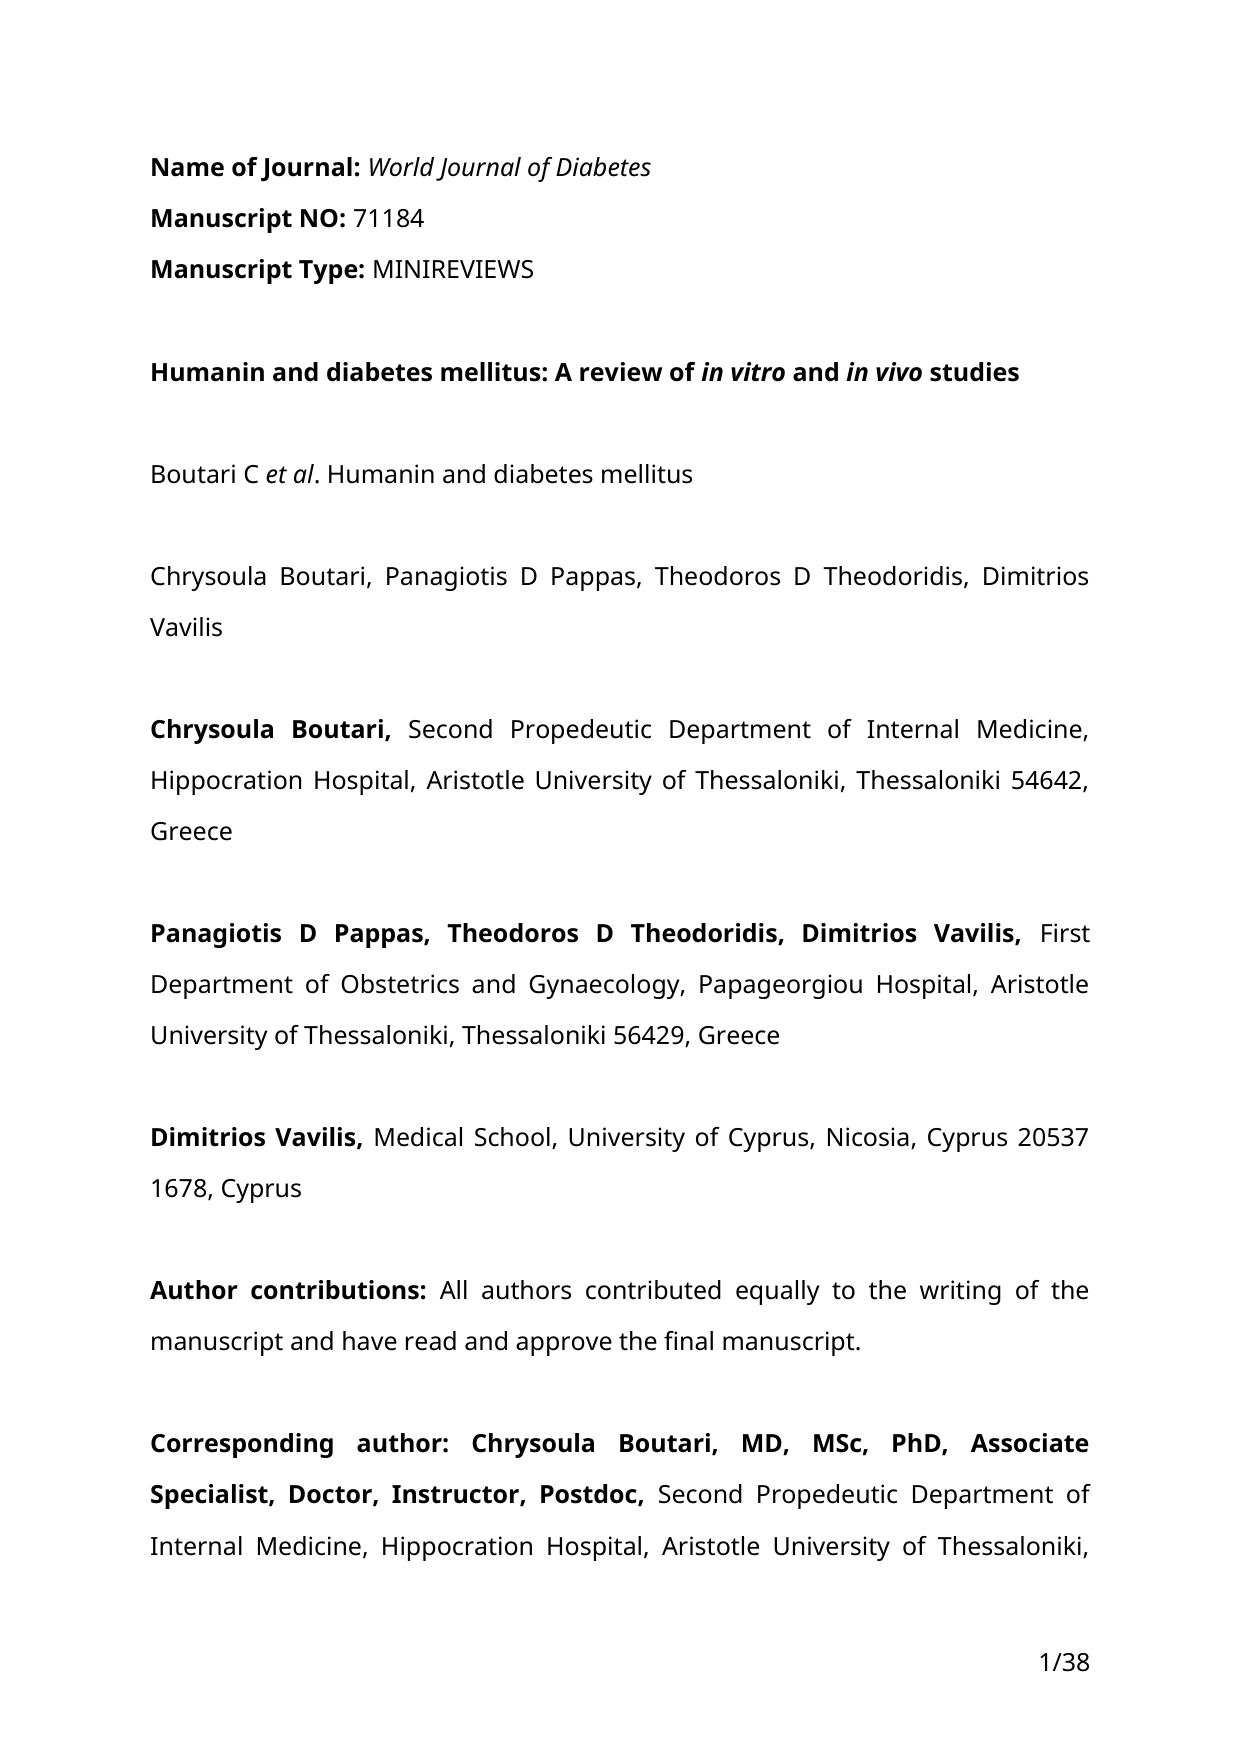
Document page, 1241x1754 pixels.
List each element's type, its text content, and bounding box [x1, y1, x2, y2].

text Dimitrios Vavilis, Medical School, University of Cyprus, Nicosia, Cyprus 20537 1678, Cyprus [150, 1120, 1090, 1205]
text Name of Journal: World Journal of Diabetes [150, 150, 1090, 184]
text Manuscript NO: 71184 [150, 201, 1090, 235]
text Manuscript Type: MINIREVIEWS [150, 252, 1090, 286]
text Panagiotis D Pappas, Theodoros D Theodoridis, Dimitrios Vavilis, First Department of Obstetrics and Gynaecology, Papageorgiou Hospital, Aristotle University of Thessaloniki, Thessaloniki 56429, Greece [150, 916, 1090, 1052]
text Chrysoula Boutari, Panagiotis D Pappas, Theodoros D Theodoridis, Dimitrios Vavilis [150, 558, 1090, 643]
text Boutari C et al. Humanin and diabetes mellitus [150, 456, 1090, 490]
text Author contributions: All authors contributed equally to the writing of the manuscript and have read and approve the final manuscript. [150, 1273, 1090, 1358]
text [150, 1426, 1090, 1562]
text Chrysoula Boutari, Second Propedeutic Department of Internal Medicine, Hippocration Hospital, Aristotle University of Thessaloniki, Thessaloniki 54642, Greece [150, 711, 1090, 848]
text Humanin and diabetes mellitus: A review of in vitro and in vivo studies [150, 354, 1090, 388]
